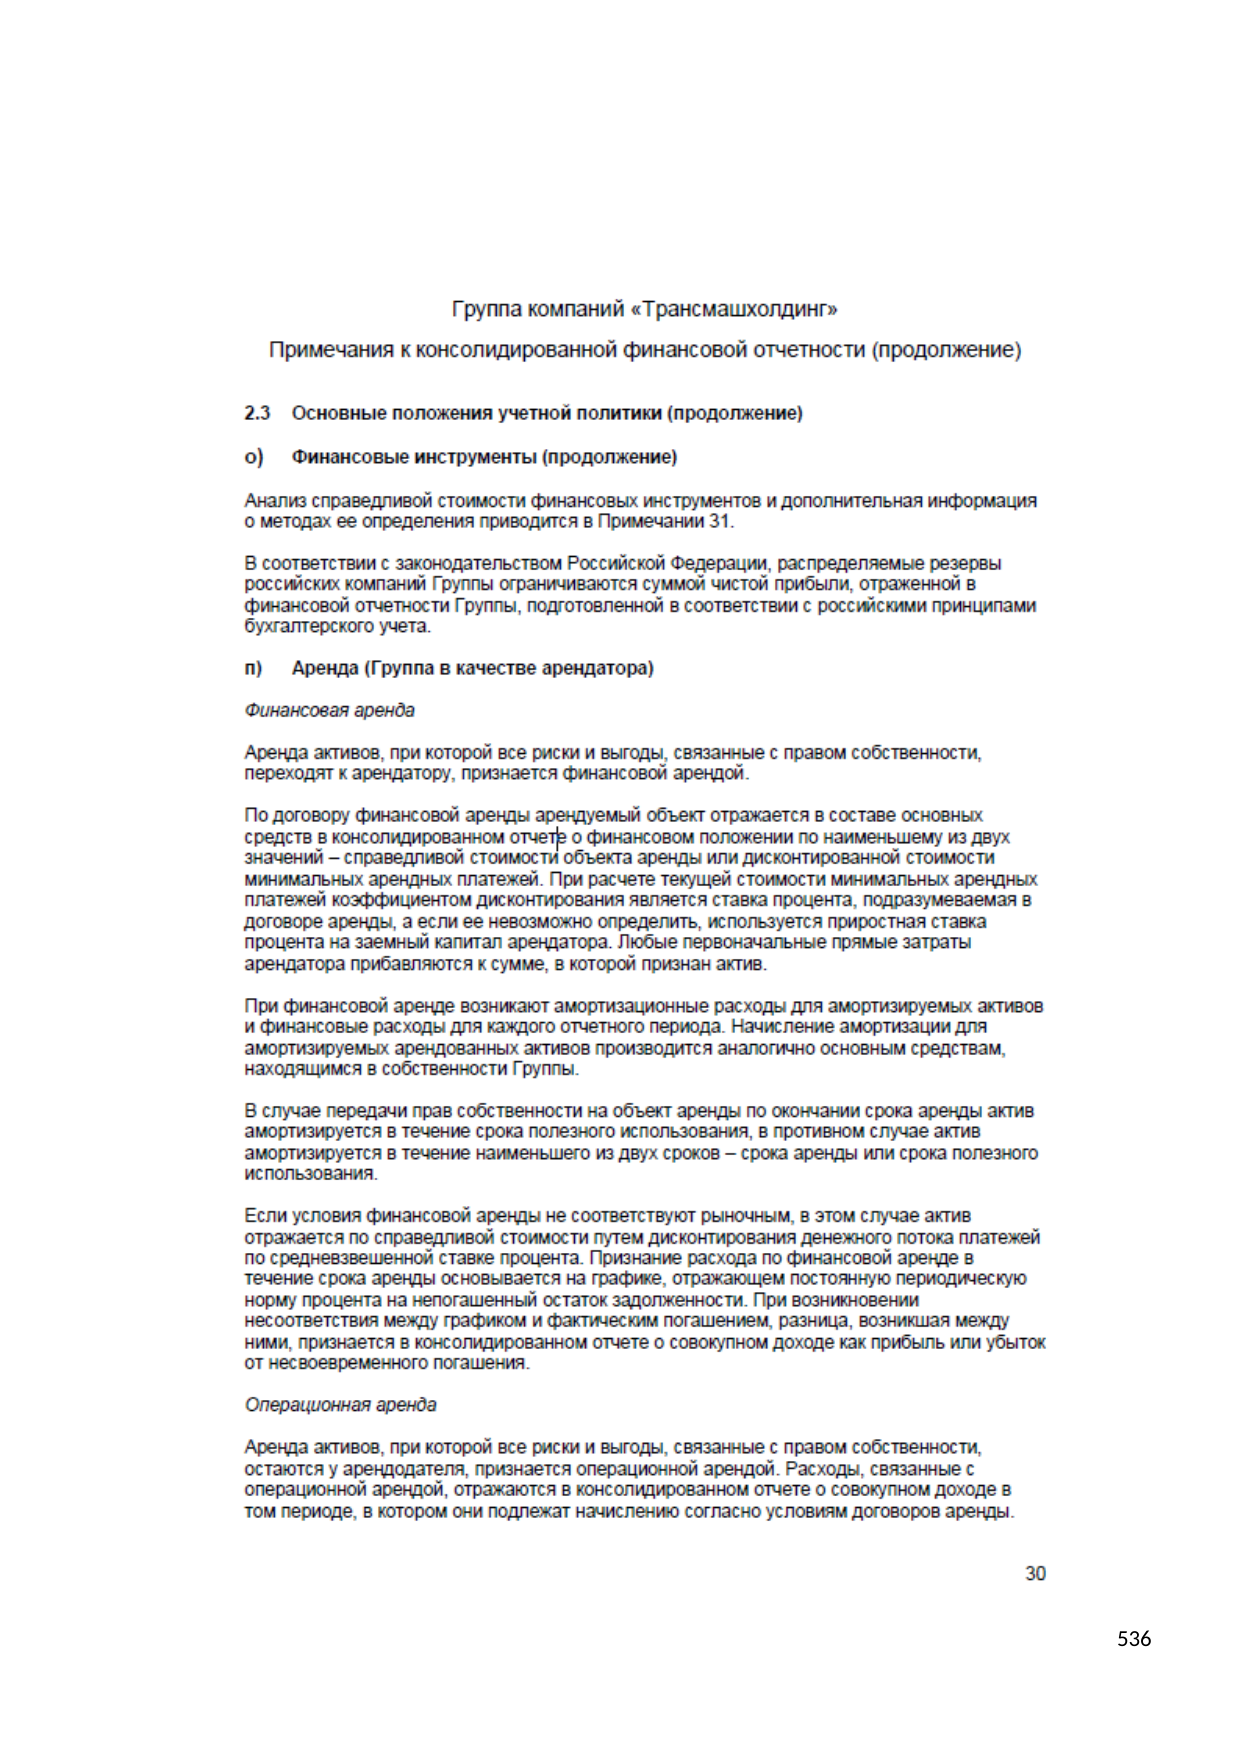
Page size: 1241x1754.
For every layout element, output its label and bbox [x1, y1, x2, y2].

picture [177, 276, 1071, 1618]
